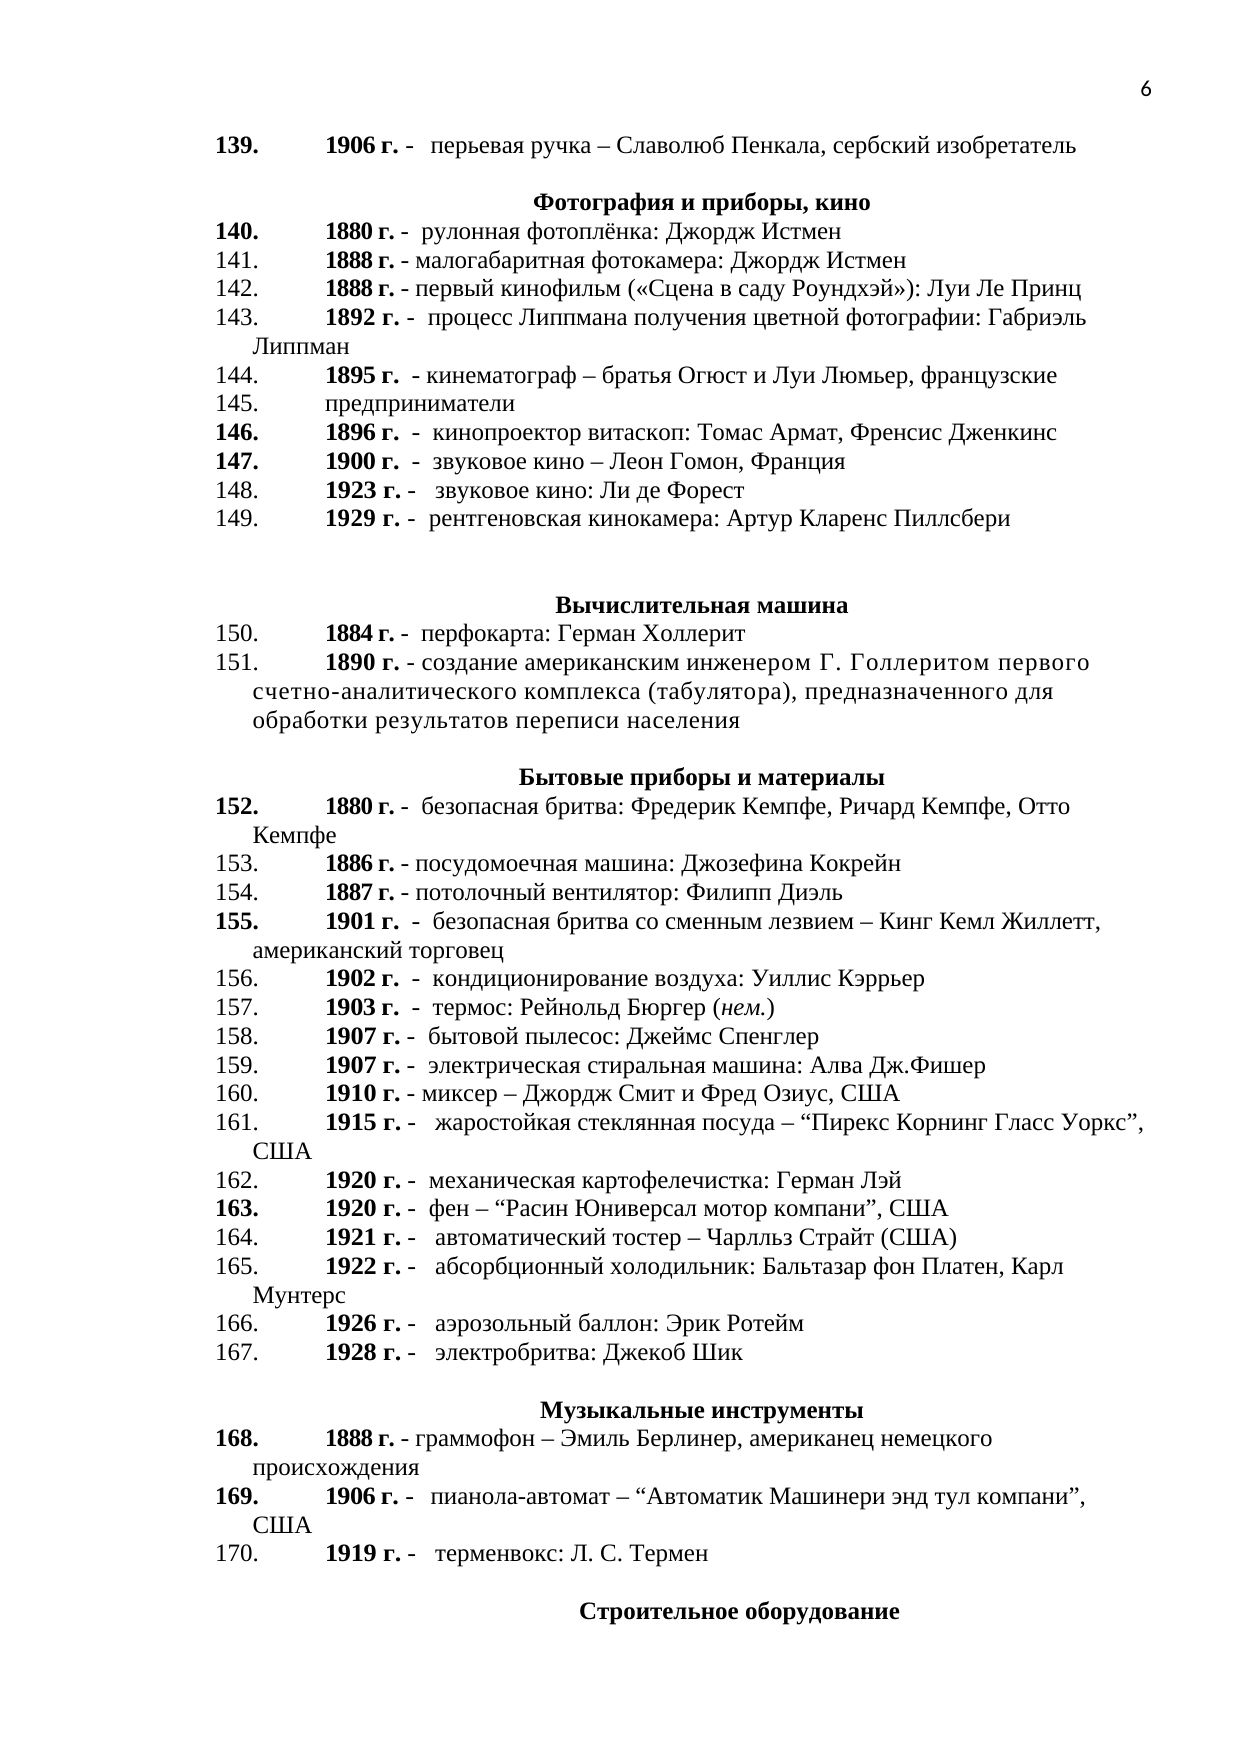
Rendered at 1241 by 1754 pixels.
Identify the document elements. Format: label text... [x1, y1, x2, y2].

list 1906 г. - перьевая ручка – Славолюб Пенкала, сербский изобретатель [215, 130, 1152, 158]
list 1923 г. - звуковое кино: Ли де Форест [215, 475, 1152, 503]
list 1926 г. - аэрозольный баллон: Эрик Ротейм [215, 1308, 1152, 1337]
list 1901 г. - безопасная бритва со сменным лезвием – Кинг Кемл Жиллетт, американский торговец [215, 906, 1152, 963]
list Музыкальные инструменты [252, 1395, 1152, 1423]
list 1902 г. - кондиционирование воздуха: Уиллис Кэррьер [215, 963, 1152, 992]
list 1900 г. - звуковое кино – Леон Гомон, Франция [215, 446, 1152, 475]
list 1887 г. - потолочный вентилятор: Филипп Диэль [215, 877, 1152, 906]
list Строительное оборудование [327, 1596, 1152, 1625]
list 1888 г. - граммофон – Эмиль Берлинер, американец немецкого происхождения [215, 1423, 1152, 1481]
list Вычислительная машина [252, 590, 1152, 618]
list 1896 г. - кинопроектор витаскоп: Томас Армат, Френсис Дженкинс [215, 417, 1152, 446]
list предприниматели [215, 388, 1152, 417]
list 1907 г. - электрическая стиральная машина: Алва Дж.Фишер [215, 1050, 1152, 1078]
list 1884 г. - перфокарта: Герман Холлерит [215, 618, 1152, 647]
list 1907 г. - бытовой пылесос: Джеймс Спенглер [215, 1021, 1152, 1050]
list Бытовые приборы и материалы [252, 762, 1152, 791]
list 1906 г. - пианола-автомат – “Автоматик Машинери энд тул компани”, США [215, 1481, 1152, 1538]
list 1880 г. - безопасная бритва: Фредерик Кемпфе, Ричард Кемпфе, Отто Кемпфе [215, 791, 1152, 848]
list 1886 г. - посудомоечная машина: Джозефина Кокрейн [215, 848, 1152, 877]
list 1895 г. - кинематограф – братья Огюст и Луи Люмьер, французские [215, 360, 1152, 388]
list 1890 г. - создание американским инженером Г. Голлеритом первого счетно-аналитического комплекса (табулятора), предназначенного для обработки результатов переписи населения [215, 647, 1152, 733]
list 1888 г. - малогабаритная фотокамера: Джордж Истмен [215, 245, 1152, 273]
list 1922 г. - абсорбционный холодильник: Бальтазар фон Платен, Карл Мунтерс [215, 1251, 1152, 1308]
list 1928 г. - электробритва: Джекоб Шик [215, 1337, 1152, 1366]
list 1915 г. - жаростойкая стеклянная посуда – “Пирекс Корнинг Гласс Уоркс”, США [215, 1107, 1152, 1165]
list 1929 г. - рентгеновская кинокамера: Артур Кларенс Пиллсбери [215, 503, 1152, 532]
list 1903 г. - термос: Рейнольд Бюргер (нем.) [215, 992, 1152, 1021]
list 1888 г. - первый кинофильм («Сцена в саду Роундхэй»): Луи Ле Принц [215, 273, 1152, 302]
list 1910 г. - миксер – Джордж Смит и Фред Озиус, США [215, 1078, 1152, 1107]
list 1892 г. - процесс Липпмана получения цветной фотографии: Габриэль Липпман [215, 302, 1152, 360]
list Фотография и приборы, кино [252, 187, 1152, 216]
list 1920 г. - фен – “Расин Юниверсал мотор компани”, США [215, 1193, 1152, 1222]
list 1920 г. - механическая картофелечистка: Герман Лэй [215, 1165, 1152, 1193]
list 1919 г. - терменвокс: Л. С. Термен [215, 1538, 1152, 1567]
list 1880 г. - рулонная фотоплёнка: Джордж Истмен [215, 216, 1152, 245]
list 1921 г. - автоматический тостер – Чарлльз Страйт (США) [215, 1222, 1152, 1251]
